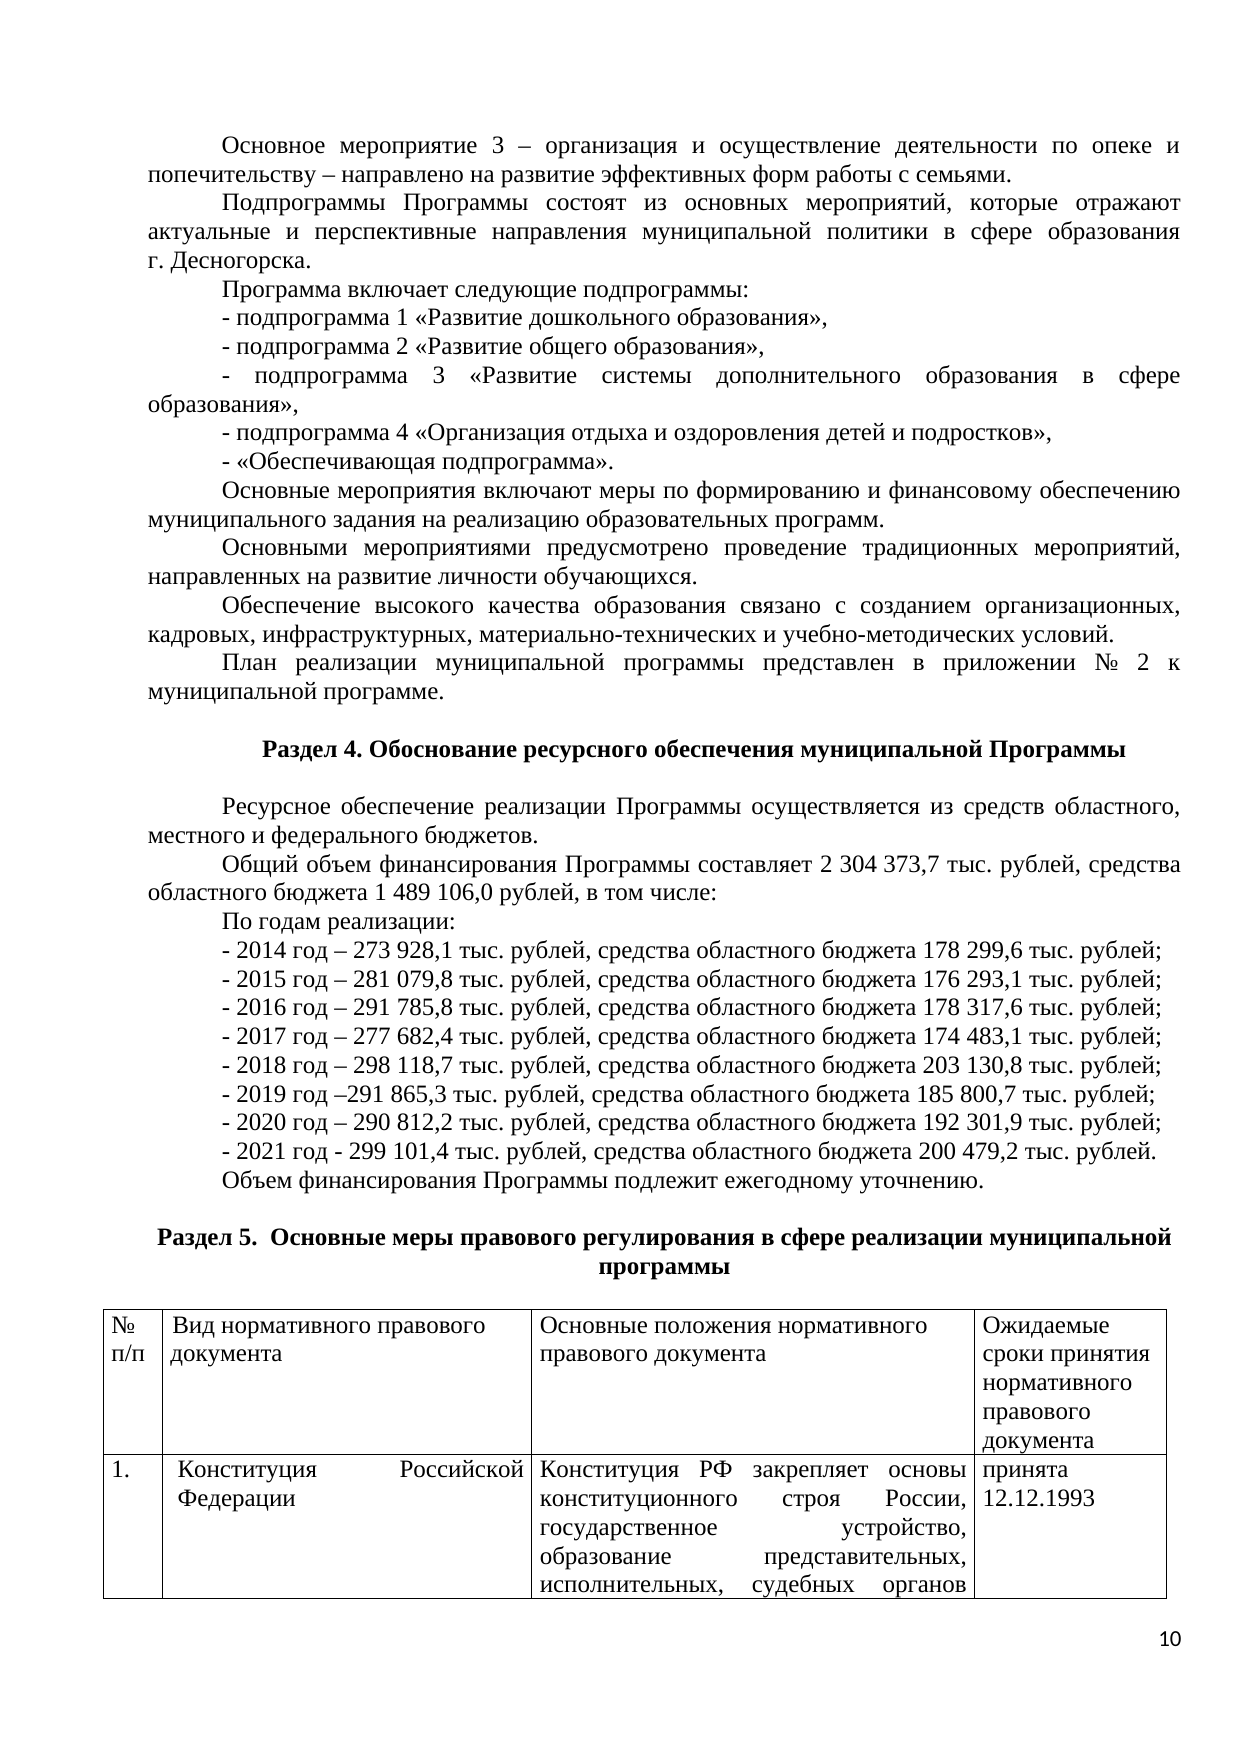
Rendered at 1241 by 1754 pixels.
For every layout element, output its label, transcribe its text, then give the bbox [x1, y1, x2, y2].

text План реализации муниципальной программы представлен в приложении № 2 к муниципальной программе. [148, 647, 1181, 705]
text Подпрограммы Программы состоят из основных мероприятий, которые отражают актуальные и перспективные направления муниципальной политики в сфере образования г. Десногорска. [148, 187, 1181, 274]
table_cell принята 12.12.1993 [975, 1455, 1166, 1598]
table_cell 1. [104, 1455, 162, 1598]
text - «Обеспечивающая подпрограмма». [148, 446, 1181, 475]
table_header № п/п [104, 1310, 162, 1453]
text - подпрограмма 4 «Организация отдыха и оздоровления детей и подростков», [148, 417, 1181, 446]
text Раздел 4. Обоснование ресурсного обеспечения муниципальной Программы [207, 734, 1181, 762]
text - 2021 год - 299 101,4 тыс. рублей, средства областного бюджета 200 479,2 тыс. рублей. [148, 1136, 1181, 1165]
text Основными мероприятиями предусмотрено проведение традиционных мероприятий, направленных на развитие личности обучающихся. [148, 532, 1181, 590]
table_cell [163, 1455, 531, 1598]
text - 2014 год – 273 928,1 тыс. рублей, средства областного бюджета 178 299,6 тыс. рублей; [148, 935, 1181, 964]
text - 2019 год –291 865,3 тыс. рублей, средства областного бюджета 185 800,7 тыс. рублей; [148, 1079, 1181, 1107]
text - подпрограмма 1 «Развитие дошкольного образования», [148, 302, 1181, 331]
text - 2020 год – 290 812,2 тыс. рублей, средства областного бюджета 192 301,9 тыс. рублей; [148, 1107, 1181, 1136]
text - подпрограмма 2 «Развитие общего образования», [148, 331, 1181, 360]
text Основные мероприятия включают меры по формированию и финансовому обеспечению муниципального задания на реализацию образовательных программ. [148, 475, 1181, 532]
table_header Ожидаемые сроки принятия нормативного правового документа [975, 1310, 1166, 1453]
text Основное мероприятие 3 – организация и осуществление деятельности по опеке и попечительству – направлено на развитие эффективных форм работы с семьями. [148, 130, 1181, 187]
text - 2017 год – 277 682,4 тыс. рублей, средства областного бюджета 174 483,1 тыс. рублей; [148, 1021, 1181, 1050]
text - подпрограмма 3 «Развитие системы дополнительного образования в сфере образования», [148, 360, 1181, 417]
text - 2018 год – 298 118,7 тыс. рублей, средства областного бюджета 203 130,8 тыс. рублей; [148, 1050, 1181, 1079]
text Ресурсное обеспечение реализации Программы осуществляется из средств областного, местного и федерального бюджетов. [148, 791, 1181, 849]
text Программа включает следующие подпрограммы: [148, 274, 1181, 302]
table_header Основные положения нормативного правового документа [532, 1310, 974, 1453]
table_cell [532, 1455, 974, 1598]
text Обеспечение высокого качества образования связано с созданием организационных, кадровых, инфраструктурных, материально-технических и учебно-методических условий. [148, 590, 1181, 647]
text Объем финансирования Программы подлежит ежегодному уточнению. [148, 1165, 1181, 1194]
text - 2016 год – 291 785,8 тыс. рублей, средства областного бюджета 178 317,6 тыс. рублей; [148, 992, 1181, 1021]
text По годам реализации: [148, 906, 1181, 935]
text Раздел 5. Основные меры правового регулирования в сфере реализации муниципальной программы [148, 1222, 1181, 1280]
text - 2015 год – 281 079,8 тыс. рублей, средства областного бюджета 176 293,1 тыс. рублей; [148, 964, 1181, 992]
table_header Вид нормативного правового документа [163, 1310, 531, 1453]
text Общий объем финансирования Программы составляет 2 304 373,7 тыс. рублей, средства областного бюджета 1 489 106,0 рублей, в том числе: [148, 849, 1181, 906]
